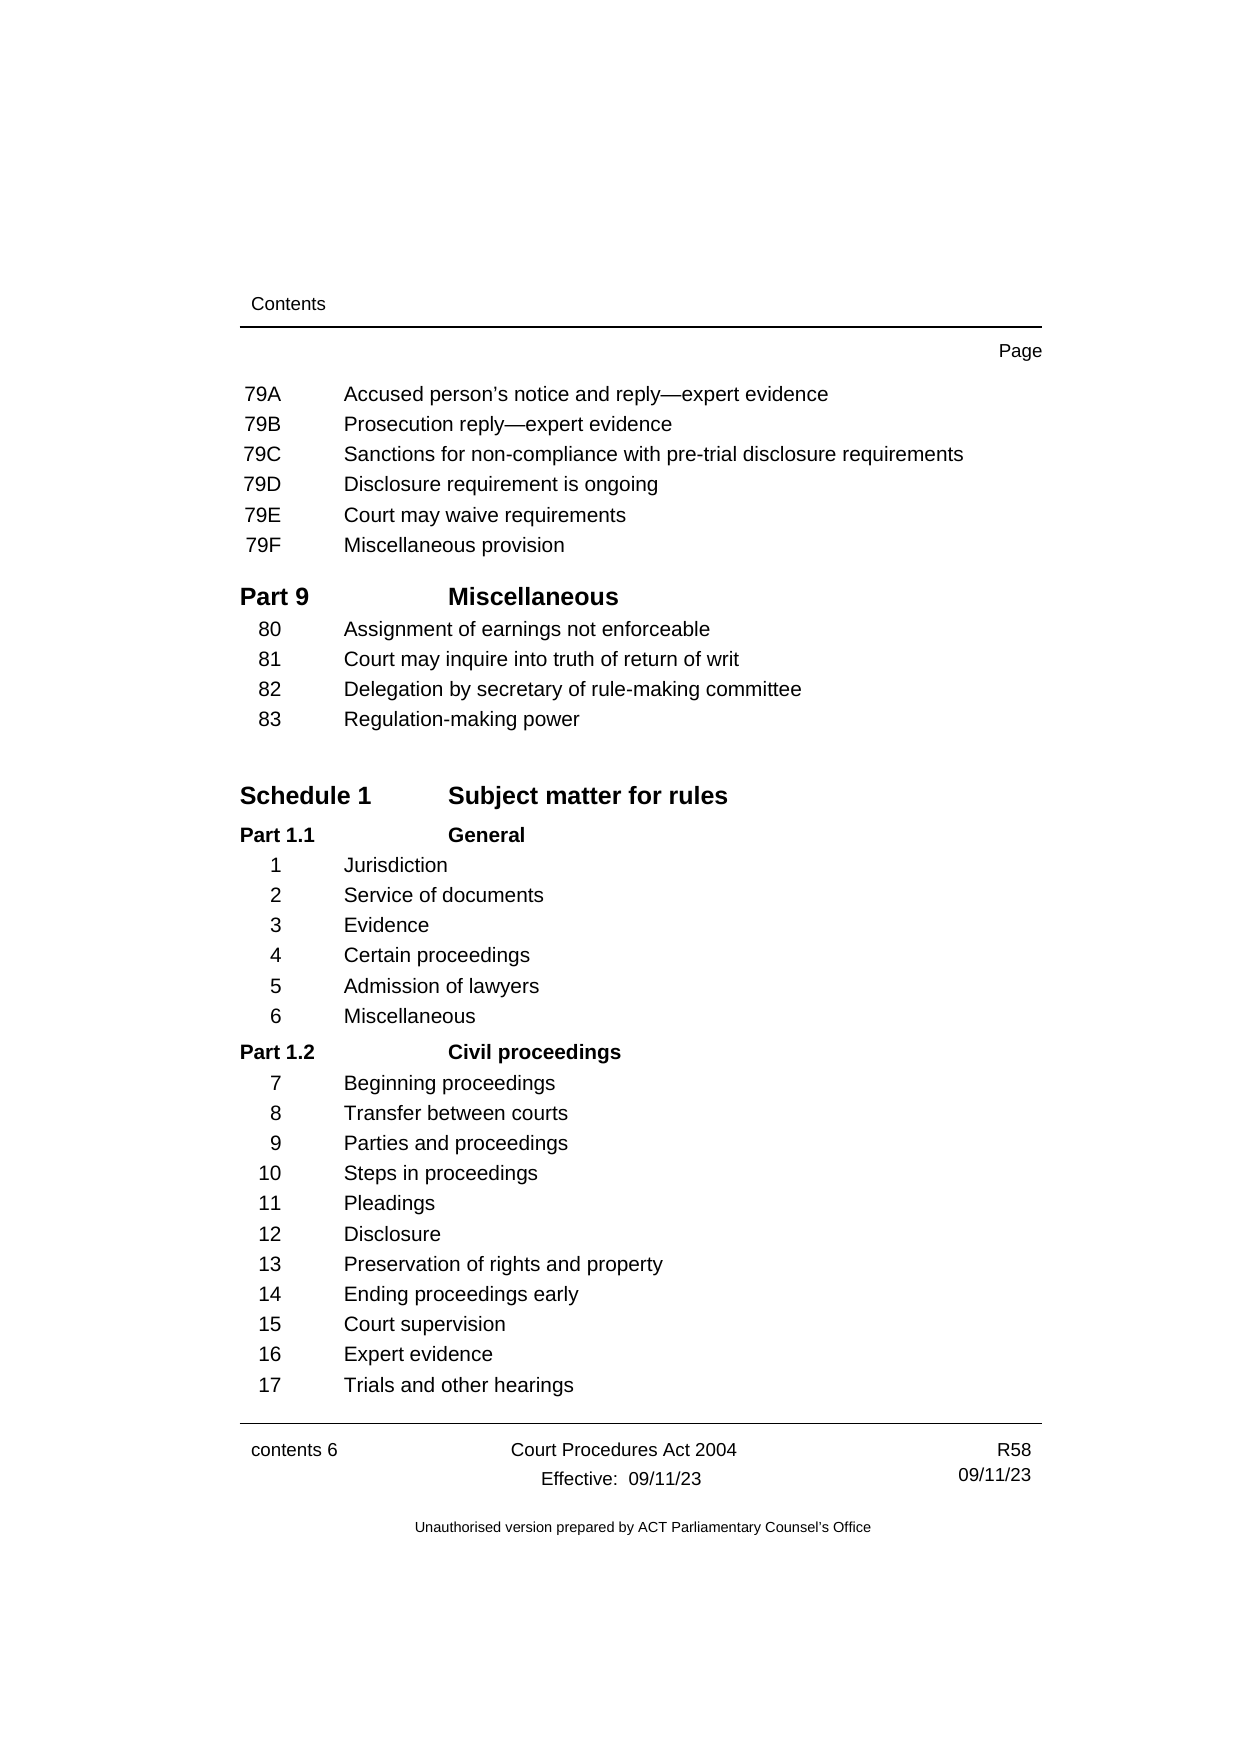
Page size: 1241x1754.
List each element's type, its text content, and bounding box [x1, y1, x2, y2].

text 12 Disclosure 81 [239, 1221, 996, 1245]
text 80 Assignment of earnings not enforceable 75 [239, 617, 996, 641]
text 11 Pleadings 81 [239, 1191, 996, 1215]
text 7 Beginning proceedings 80 [239, 1070, 996, 1094]
text Part 1.2 Civil proceedings 80 [239, 1040, 996, 1064]
text 17 Trials and other hearings 83 [239, 1372, 996, 1396]
text 5 Admission of lawyers 78 [239, 973, 996, 997]
text 79A Accused person’s notice and reply—expert evidence 70 [239, 382, 996, 406]
text 79D Disclosure requirement is ongoing 73 [239, 472, 996, 496]
text 8 Transfer between courts 80 [239, 1101, 996, 1124]
text 4 Certain proceedings 78 [239, 943, 996, 967]
text 79C Sanctions for non-compliance with pre-trial disclosure requirements 72 [239, 442, 996, 466]
text 15 Court supervision 82 [239, 1312, 996, 1336]
text 9 Parties and proceedings 80 [239, 1131, 996, 1155]
text 6 Miscellaneous 78 [239, 1004, 996, 1028]
text 14 Ending proceedings early 82 [239, 1282, 996, 1306]
text 79B Prosecution reply—expert evidence 72 [239, 412, 996, 436]
text 79E Court may waive requirements 74 [239, 502, 996, 526]
text Part 1.1 General 77 [239, 822, 996, 846]
text 1 Jurisdiction 77 [239, 853, 996, 877]
text 82 Delegation by secretary of rule-making committee 76 [239, 677, 996, 701]
text 10 Steps in proceedings 81 [239, 1161, 996, 1185]
text 16 Expert evidence 82 [239, 1342, 996, 1366]
text Part 9 Miscellaneous 75 [239, 582, 996, 610]
text 81 Court may inquire into truth of return of writ 75 [239, 647, 996, 671]
text 83 Regulation-making power 76 [239, 707, 996, 731]
text Schedule 1 Subject matter for rules 77 [239, 781, 996, 810]
text 79F Miscellaneous provision 74 [239, 533, 996, 557]
text 3 Evidence 77 [239, 913, 996, 937]
text 2 Service of documents 77 [239, 883, 996, 907]
text 13 Preservation of rights and property 81 [239, 1252, 996, 1276]
